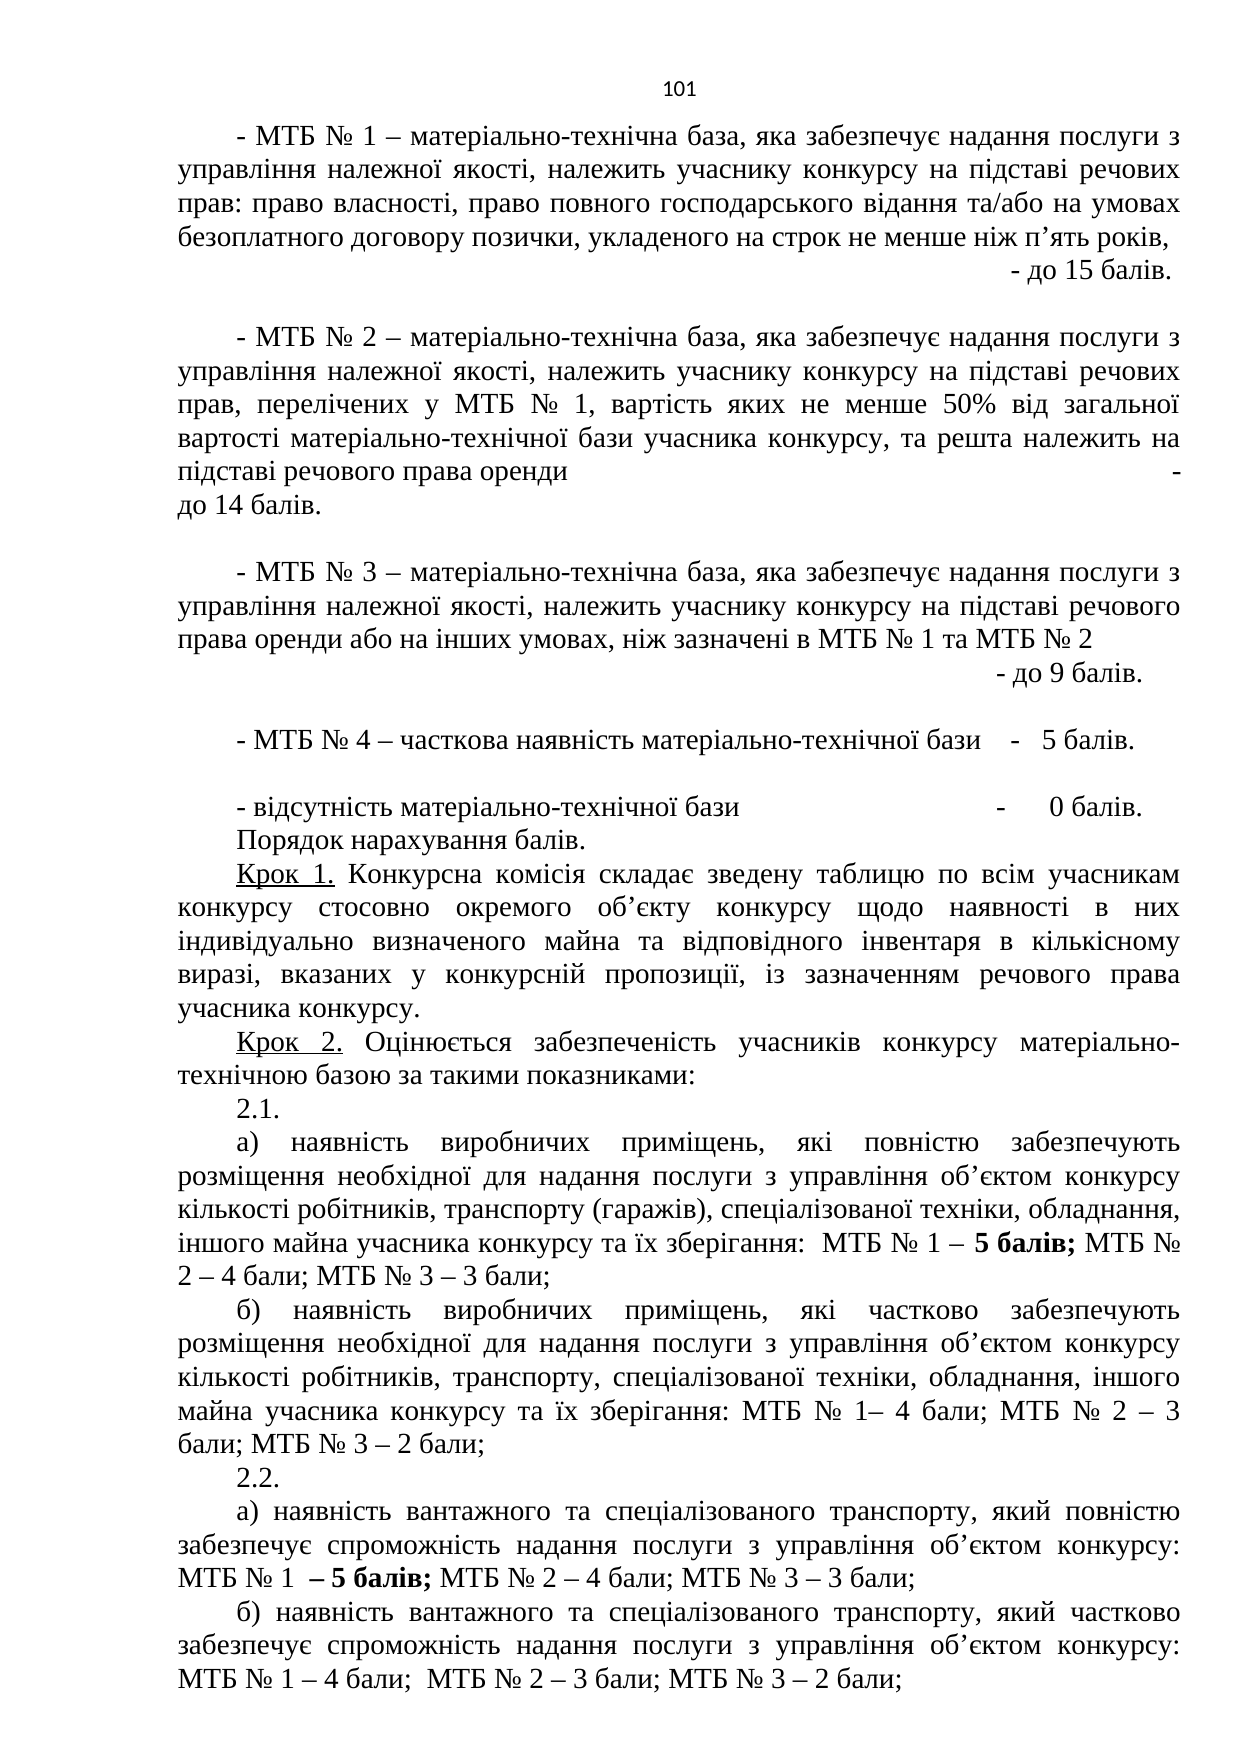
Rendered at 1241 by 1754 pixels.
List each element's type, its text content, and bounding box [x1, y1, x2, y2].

text Крок 2. Оцінюється забезпеченість учасників конкурсу матеріально-технічною базою за такими показниками: [177, 1024, 1181, 1091]
text 2.2. [177, 1460, 1181, 1493]
text а) наявність виробничих приміщень, які повністю забезпечують розміщення необхідної для надання послуги з управління об’єктом конкурсу кількості робітників, транспорту (гаражів), спеціалізованої техніки, обладнання, іншого майна учасника конкурсу та їх зберігання: МТБ № 1 – 5 балів; МТБ № 2 – 4 бали; МТБ № 3 – 3 бали; [177, 1124, 1181, 1292]
text - МТБ № 3 – матеріально-технічна база, яка забезпечує надання послуги з управління належної якості, належить учаснику конкурсу на підставі речового права оренди або на інших умовах, ніж зазначені в МТБ № 1 та МТБ № 2 - до 9 балів. [177, 554, 1181, 688]
text - до 15 балів. [915, 252, 1181, 286]
text - відсутність матеріально-технічної бази - 0 балів. [177, 789, 1181, 822]
text - МТБ № 2 – матеріально-технічна база, яка забезпечує надання послуги з управління належної якості, належить учаснику конкурсу на підставі речових прав, перелічених у МТБ № 1, вартість яких не менше 50% від загальної вартості матеріально-технічної бази учасника конкурсу, та решта належить на підставі речового права оренди - до 14 балів. [177, 319, 1181, 521]
text а) наявність вантажного та спеціалізованого транспорту, який повністю забезпечує спроможність надання послуги з управління об’єктом конкурсу: МТБ № 1 – 5 балів; МТБ № 2 – 4 бали; МТБ № 3 – 3 бали; [177, 1493, 1181, 1594]
text 2.1. [177, 1091, 1181, 1124]
text б) наявність вантажного та спеціалізованого транспорту, який частково забезпечує спроможність надання послуги з управління об’єктом конкурсу: МТБ № 1 – 4 бали; МТБ № 2 – 3 бали; МТБ № 3 – 2 бали; [177, 1594, 1181, 1694]
text Порядок нарахування балів. [177, 822, 1181, 856]
text - МТБ № 4 – часткова наявність матеріально-технічної бази - 5 балів. [177, 722, 1181, 755]
text - МТБ № 1 – матеріально-технічна база, яка забезпечує надання послуги з управління належної якості, належить учаснику конкурсу на підставі речових прав: право власності, право повного господарського відання та/або на умовах безоплатного договору позички, укладеного на строк не менше ніж п’ять років, [177, 118, 1181, 252]
text Крок 1. Конкурсна комісія складає зведену таблицю по всім учасникам конкурсу стосовно окремого об’єкту конкурсу щодо наявності в них індивідуально визначеного майна та відповідного інвентаря в кількісному виразі, вказаних у конкурсній пропозиції, із зазначенням речового права учасника конкурсу. [177, 856, 1181, 1024]
text б) наявність виробничих приміщень, які частково забезпечують розміщення необхідної для надання послуги з управління об’єктом конкурсу кількості робітників, транспорту, спеціалізованої техніки, обладнання, іншого майна учасника конкурсу та їх зберігання: МТБ № 1– 4 бали; МТБ № 2 – 3 бали; МТБ № 3 – 2 бали; [177, 1292, 1181, 1460]
